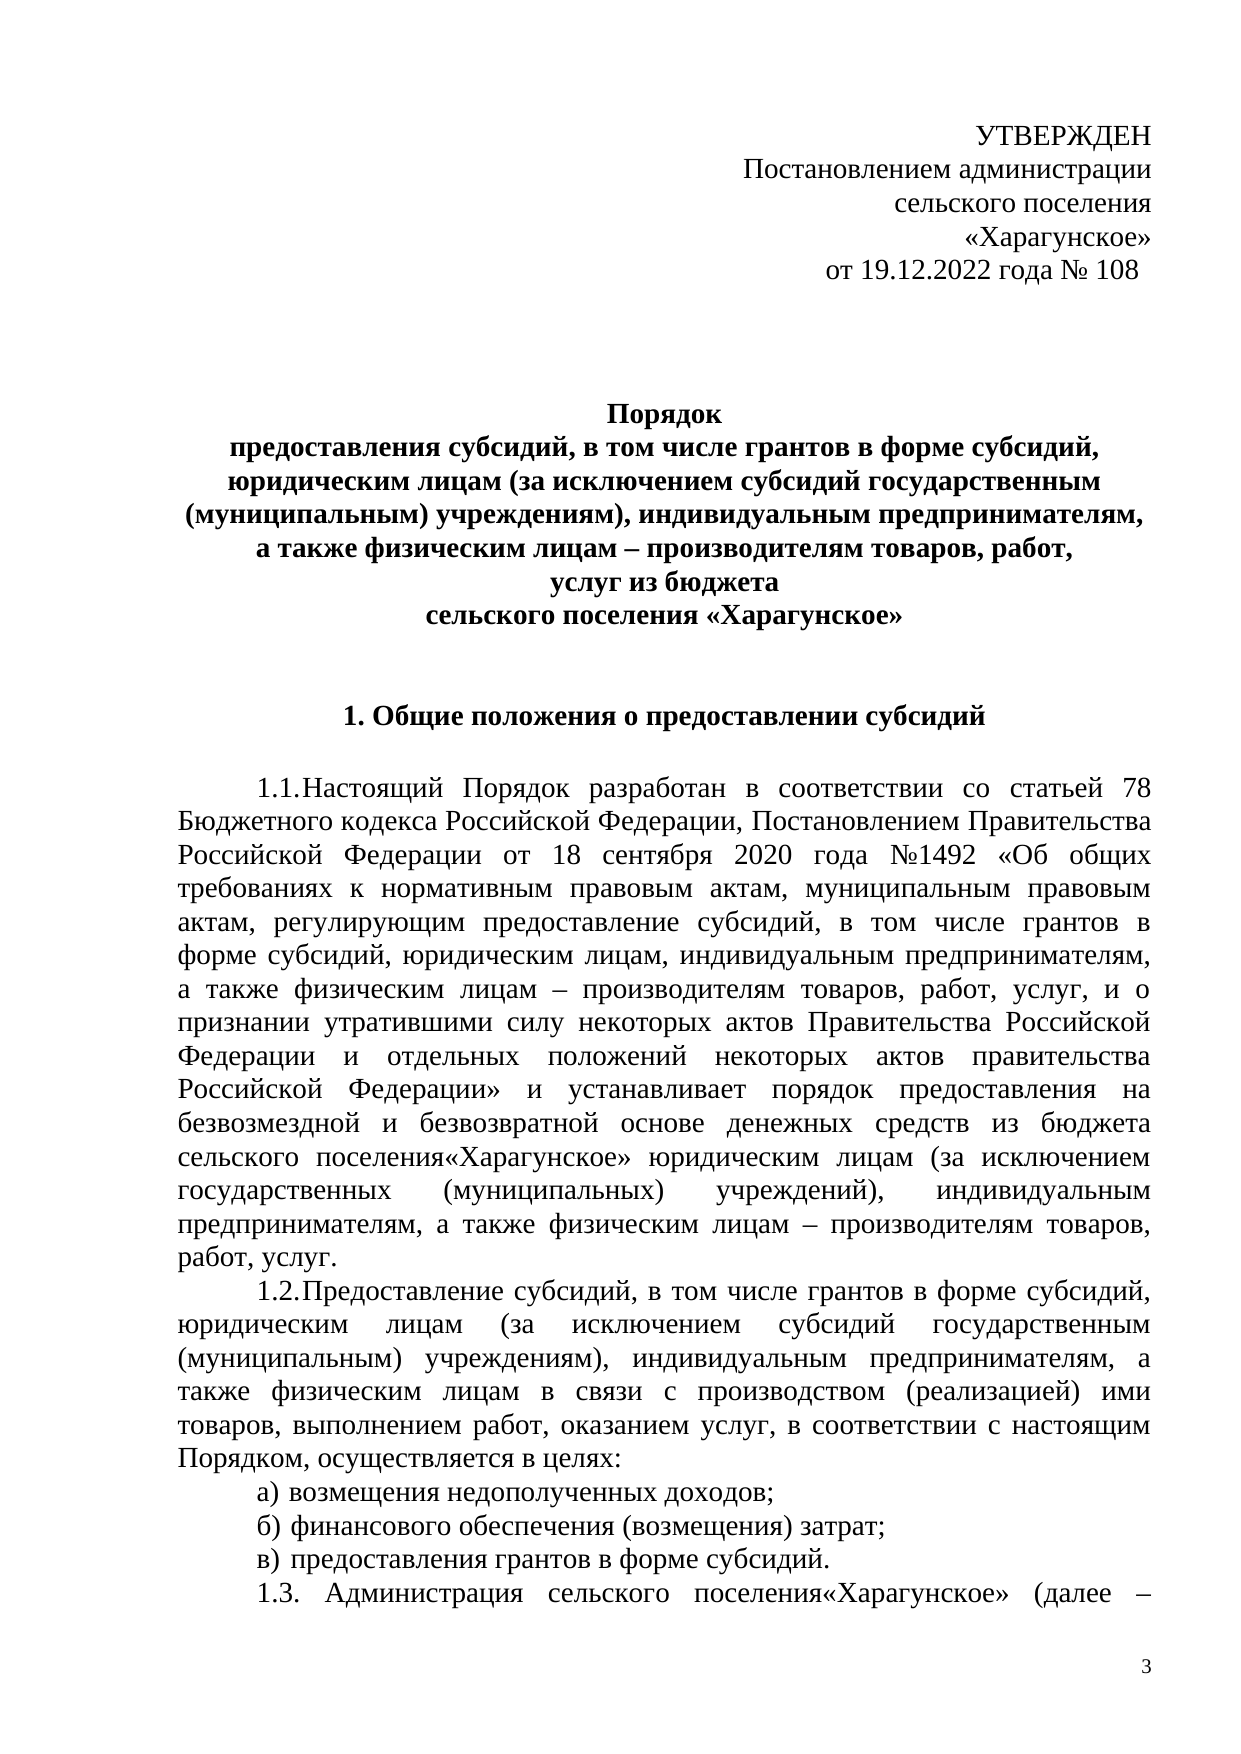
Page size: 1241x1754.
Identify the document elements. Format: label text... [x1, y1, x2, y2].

list Предоставление субсидий, в том числе грантов в форме субсидий, юридическим лицам (за исключением субсидий государственным (муниципальным) учреждениям), индивидуальным предпринимателям, а также физическим лицам в связи с производством (реализацией) ими товаров, выполнением работ, оказанием услуг, в соответствии с настоящим Порядком, осуществляется в целях: [177, 1273, 1152, 1474]
text УТВЕРЖДЕН [177, 118, 1152, 152]
text Порядок [177, 396, 1152, 429]
text б) финансового обеспечения (возмещения) затрат; [177, 1508, 1152, 1541]
text от 19.12.2022 года № 108 [709, 252, 1152, 286]
text Постановлением администрации сельского поселения [709, 152, 1152, 219]
list Настоящий Порядок разработан в соответствии со статьей 78 Бюджетного кодекса Российской Федерации, Постановлением Правительства Российской Федерации от 18 сентября 2020 года №1492 «Об общих требованиях к нормативным правовым актам, муниципальным правовым актам, регулирующим предоставление субсидий, в том числе грантов в форме субсидий, юридическим лицам, индивидуальным предпринимателям, а также физическим лицам – производителям товаров, работ, услуг, и о признании утратившими силу некоторых актов Правительства Российской Федерации и отдельных положений некоторых актов правительства Российской Федерации» и устанавливает порядок предоставления на безвозмездной и безвозвратной основе денежных средств из бюджета сельского поселения«Харагунское» юридическим лицам (за исключением государственных (муниципальных) учреждений), индивидуальным предпринимателям, а также физическим лицам – производителям товаров, работ, услуг. [177, 770, 1152, 1273]
text а) возмещения недополученных доходов; [177, 1474, 1152, 1508]
text 1. Общие положения о предоставлении субсидий [177, 698, 1152, 731]
text сельского поселения «Харагунское» [177, 597, 1152, 631]
text предоставления субсидий, в том числе грантов в форме субсидий, юридическим лицам (за исключением субсидий государственным (муниципальным) учреждениям), индивидуальным предпринимателям, а также физическим лицам – производителям товаров, работ, [177, 429, 1152, 564]
text в) предоставления грантов в форме субсидий. [177, 1541, 1152, 1575]
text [177, 1575, 1152, 1608]
text «Харагунское» [709, 219, 1152, 252]
text услуг из бюджета [177, 564, 1152, 597]
